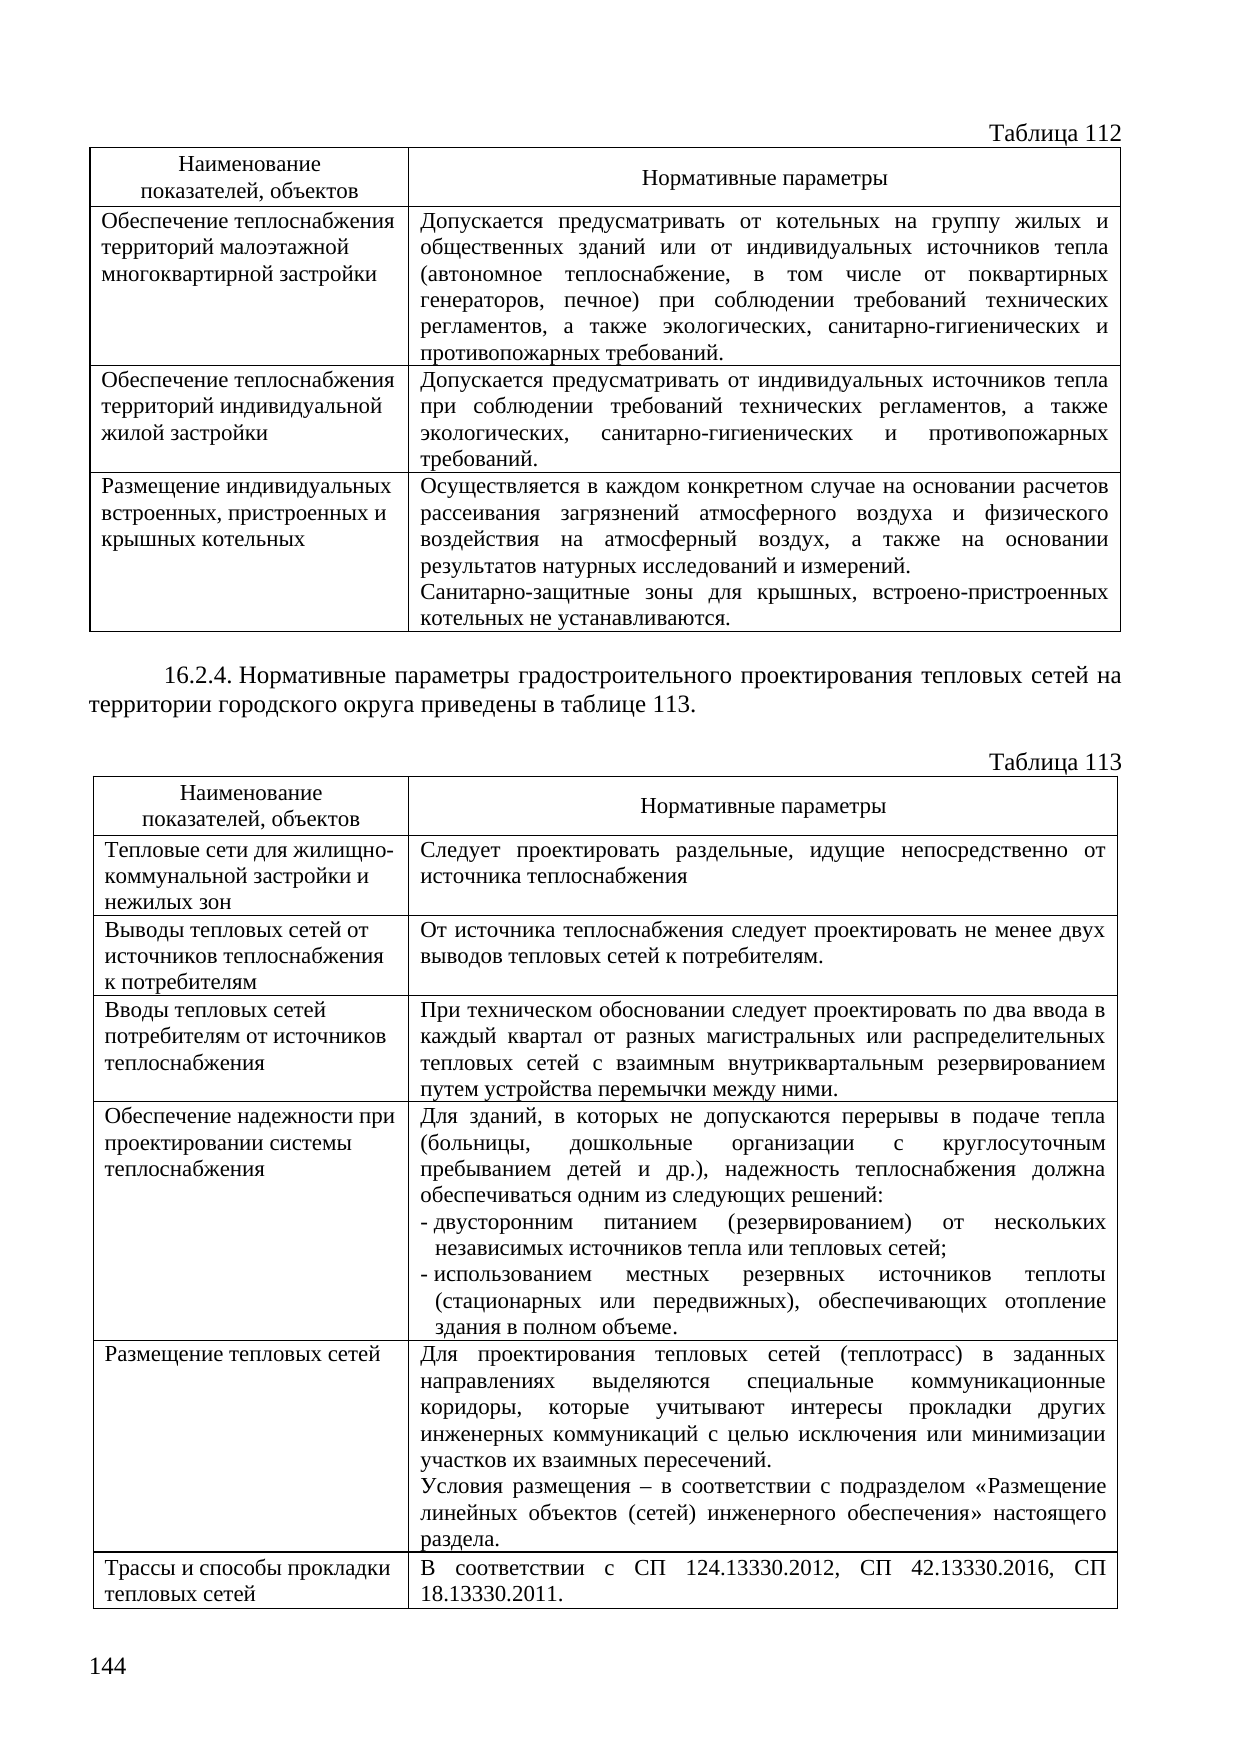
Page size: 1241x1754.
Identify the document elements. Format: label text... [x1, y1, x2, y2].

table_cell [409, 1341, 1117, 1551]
text 16.2.4. Нормативные параметры градостроительного проектирования тепловых сетей на территории городского округа приведены в таблице 113. [89, 661, 1122, 718]
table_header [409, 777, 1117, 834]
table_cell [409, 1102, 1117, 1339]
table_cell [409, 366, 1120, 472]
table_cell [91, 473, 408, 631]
text Таблица 113 [89, 747, 1122, 776]
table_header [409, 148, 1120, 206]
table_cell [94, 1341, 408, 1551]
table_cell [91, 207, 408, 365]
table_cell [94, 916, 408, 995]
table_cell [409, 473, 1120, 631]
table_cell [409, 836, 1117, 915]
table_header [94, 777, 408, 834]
text Таблица 112 [89, 118, 1122, 147]
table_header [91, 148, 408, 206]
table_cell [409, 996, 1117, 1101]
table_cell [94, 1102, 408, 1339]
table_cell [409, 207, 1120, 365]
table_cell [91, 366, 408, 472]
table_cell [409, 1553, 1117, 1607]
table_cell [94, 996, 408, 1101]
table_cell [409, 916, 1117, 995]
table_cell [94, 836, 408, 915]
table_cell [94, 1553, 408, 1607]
